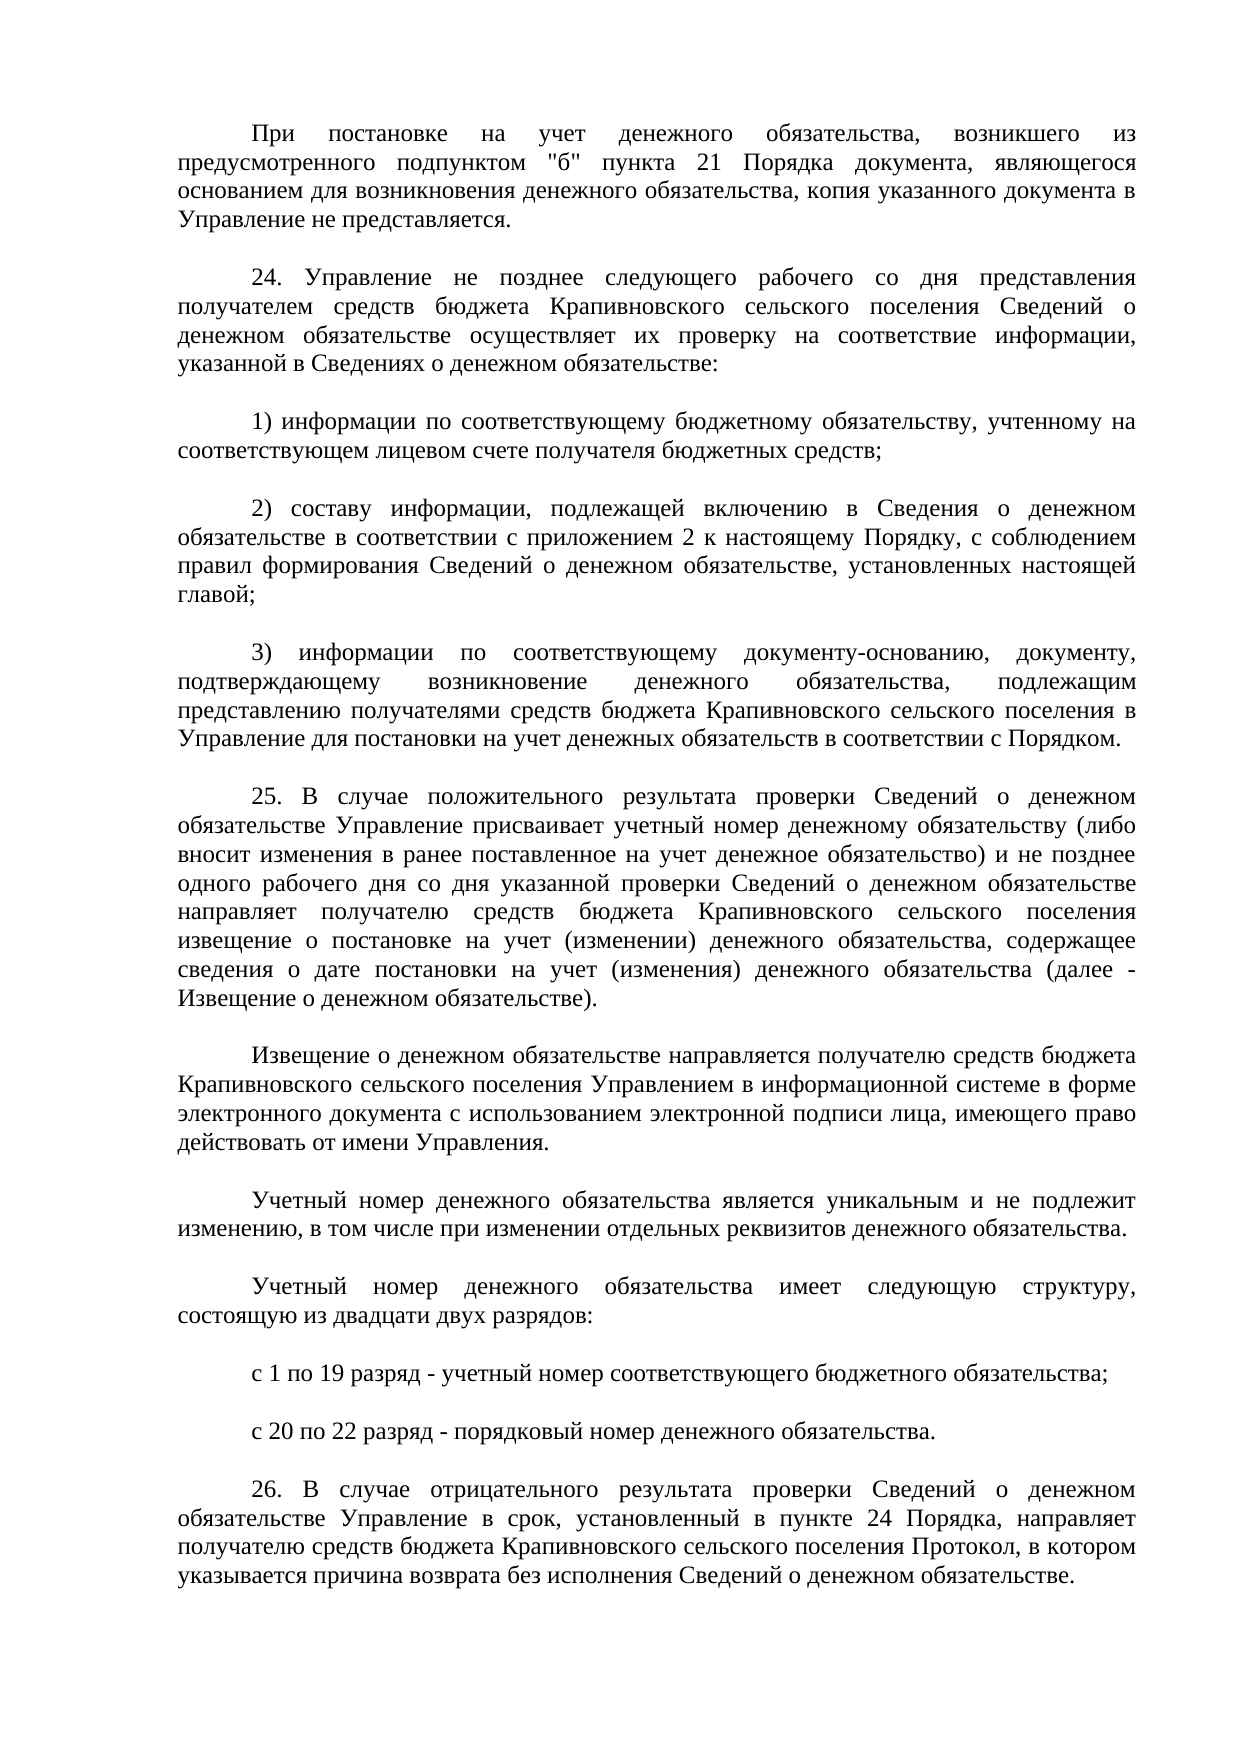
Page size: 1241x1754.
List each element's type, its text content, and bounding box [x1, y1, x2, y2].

text 2) составу информации, подлежащей включению в Сведения о денежном обязательстве в соответствии с приложением 2 к настоящему Порядку, с соблюдением правил формирования Сведений о денежном обязательстве, установленных настоящей главой; [177, 493, 1137, 608]
text Учетный номер денежного обязательства имеет следующую структуру, состоящую из двадцати двух разрядов: [177, 1271, 1137, 1329]
text 25. В случае положительного результата проверки Сведений о денежном обязательстве Управление присваивает учетный номер денежному обязательству (либо вносит изменения в ранее поставленное на учет денежное обязательство) и не позднее одного рабочего дня со дня указанной проверки Сведений о денежном обязательстве направляет получателю средств бюджета Крапивновского сельского поселения извещение о постановке на учет (изменении) денежного обязательства, содержащее сведения о дате постановки на учет (изменения) денежного обязательства (далее - Извещение о денежном обязательстве). [177, 781, 1137, 1011]
text При постановке на учет денежного обязательства, возникшего из предусмотренного подпунктом "б" пункта 21 Порядка документа, являющегося основанием для возникновения денежного обязательства, копия указанного документа в Управление не представляется. [177, 118, 1137, 233]
text Учетный номер денежного обязательства является уникальным и не подлежит изменению, в том числе при изменении отдельных реквизитов денежного обязательства. [177, 1185, 1137, 1242]
text 1) информации по соответствующему бюджетному обязательству, учтенному на соответствующем лицевом счете получателя бюджетных средств; [177, 406, 1137, 464]
text 26. В случае отрицательного результата проверки Сведений о денежном обязательстве Управление в срок, установленный в пункте 24 Порядка, направляет получателю средств бюджета Крапивновского сельского поселения Протокол, в котором указывается причина возврата без исполнения Сведений о денежном обязательстве. [177, 1474, 1137, 1589]
text 24. Управление не позднее следующего рабочего со дня представления получателем средств бюджета Крапивновского сельского поселения Сведений о денежном обязательстве осуществляет их проверку на соответствие информации, указанной в Сведениях о денежном обязательстве: [177, 262, 1137, 377]
text с 20 по 22 разряд - порядковый номер денежного обязательства. [177, 1416, 1137, 1445]
text с 1 по 19 разряд - учетный номер соответствующего бюджетного обязательства; [177, 1358, 1137, 1387]
text Извещение о денежном обязательстве направляется получателю средств бюджета Крапивновского сельского поселения Управлением в информационной системе в форме электронного документа с использованием электронной подписи лица, имеющего право действовать от имени Управления. [177, 1041, 1137, 1156]
text 3) информации по соответствующему документу-основанию, документу, подтверждающему возникновение денежного обязательства, подлежащим представлению получателями средств бюджета Крапивновского сельского поселения в Управление для постановки на учет денежных обязательств в соответствии с Порядком. [177, 637, 1137, 752]
